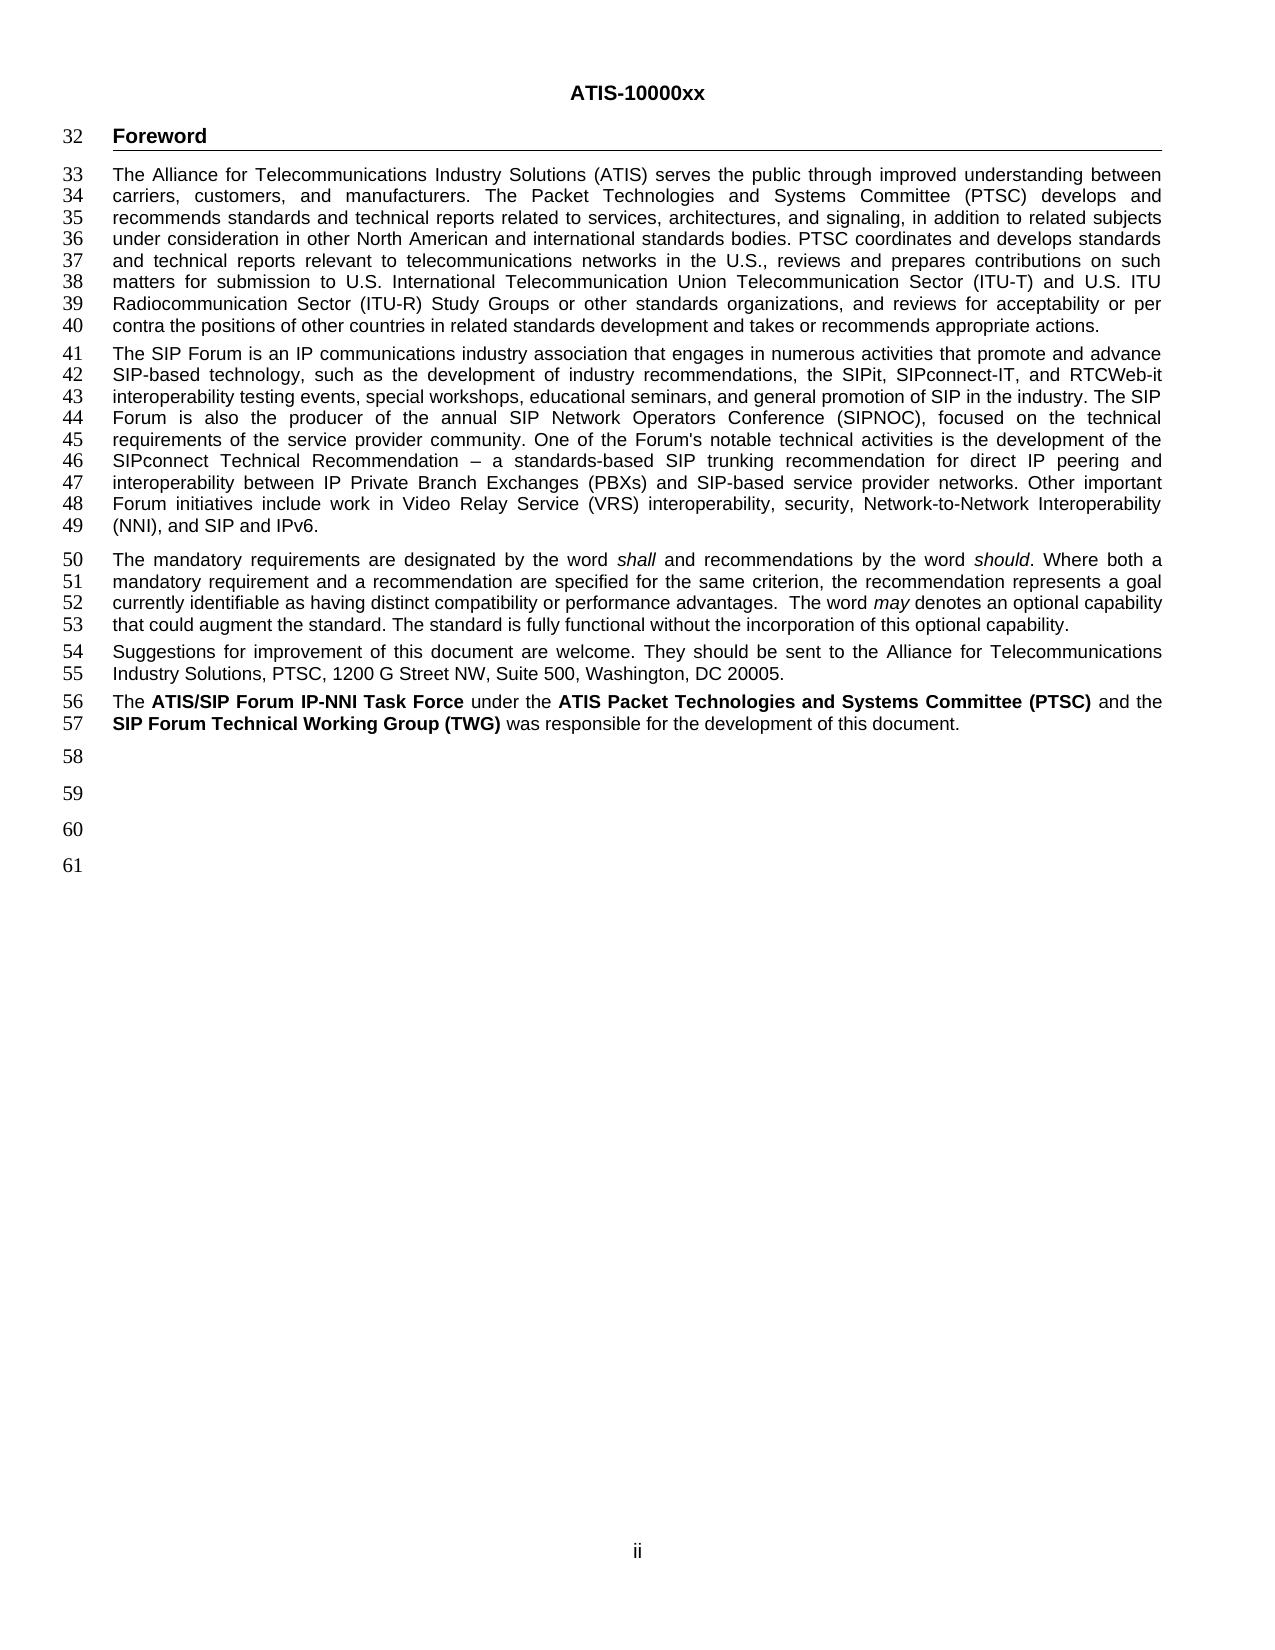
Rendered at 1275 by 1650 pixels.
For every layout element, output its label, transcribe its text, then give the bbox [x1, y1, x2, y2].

text Suggestions for improvement of this document are welcome. They should be sent to the Alliance for Telecommunications Industry Solutions, PTSC, 1200 G Street NW, Suite 500, Washington, DC 20005. [112, 641, 1162, 684]
text The SIP Forum is an IP communications industry association that engages in numerous activities that promote and advance SIP-based technology, such as the development of industry recommendations, the SIPit, SIPconnect-IT, and RTCWeb-it interoperability testing events, special workshops, educational seminars, and general promotion of SIP in the industry. The SIP Forum is also the producer of the annual SIP Network Operators Conference (SIPNOC), focused on the technical requirements of the service provider community. One of the Forum's notable technical activities is the development of the SIPconnect Technical Recommendation – a standards-based SIP trunking recommendation for direct IP peering and interoperability between IP Private Branch Exchanges (PBXs) and SIP-based service provider networks. Other important Forum initiatives include work in Video Relay Service (VRS) interoperability, security, Network-to-Network Interoperability (NNI), and SIP and IPv6. [112, 342, 1162, 536]
text The Alliance for Telecommunications Industry Solutions (ATIS) serves the public through improved understanding between carriers, customers, and manufacturers. The Packet Technologies and Systems Committee (PTSC) develops and recommends standards and technical reports related to services, architectures, and signaling, in addition to related subjects under consideration in other North American and international standards bodies. PTSC coordinates and develops standards and technical reports relevant to telecommunications networks in the U.S., reviews and prepares contributions on such matters for submission to U.S. International Telecommunication Union Telecommunication Sector (ITU-T) and U.S. ITU Radiocommunication Sector (ITU-R) Study Groups or other standards organizations, and reviews for acceptability or per contra the positions of other countries in related standards development and takes or recommends appropriate actions. [112, 163, 1162, 336]
text The ATIS/SIP Forum IP-NNI Task Force under the ATIS Packet Technologies and Systems Committee (PTSC) and the SIP Forum Technical Working Group (TWG) was responsible for the development of this document. [112, 691, 1162, 734]
text The mandatory requirements are designated by the word shall and recommendations by the word should. Where both a mandatory requirement and a recommendation are specified for the same criterion, the recommendation represents a goal currently identifiable as having distinct compatibility or performance advantages. The word may denotes an optional capability that could augment the standard. The standard is fully functional without the incorporation of this optional capability. [112, 549, 1162, 635]
text Foreword [112, 124, 1162, 151]
